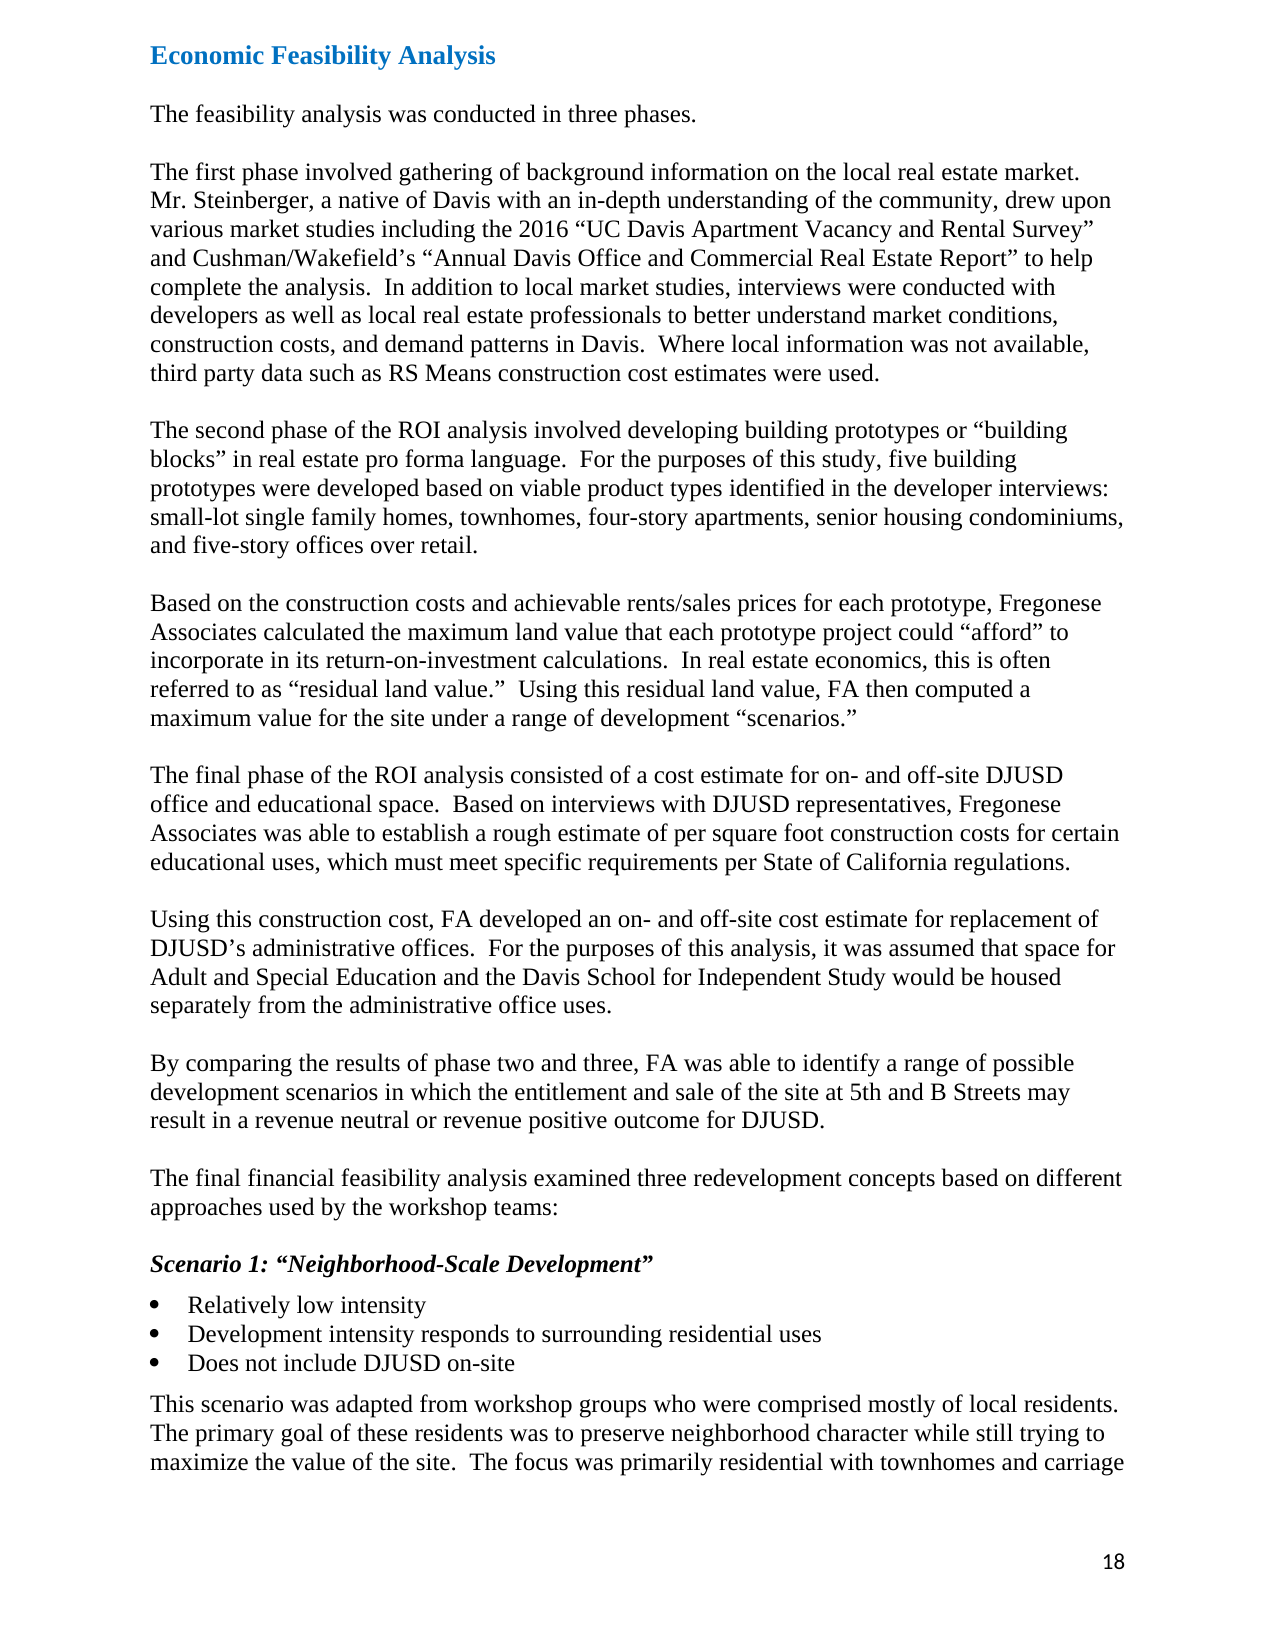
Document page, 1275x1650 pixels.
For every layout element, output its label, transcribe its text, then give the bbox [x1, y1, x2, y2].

text Based on the construction costs and achievable rents/sales prices for each prototype, Fregonese Associates calculated the maximum land value that each prototype project could “afford” to incorporate in its return-on-investment calculations. In real estate economics, this is often referred to as “residual land value.” Using this residual land value, FA then computed a maximum value for the site under a range of development “scenarios.” [150, 588, 1125, 732]
list Does not include DJUSD on-site [150, 1348, 1125, 1377]
list Development intensity responds to surrounding residential uses [150, 1319, 1125, 1348]
list Relatively low intensity [150, 1291, 1125, 1319]
text The final phase of the ROI analysis consisted of a cost estimate for on- and off-site DJUSD office and educational space. Based on interviews with DJUSD representatives, Fregonese Associates was able to establish a rough estimate of per square foot construction costs for certain educational uses, which must meet specific requirements per State of California regulations. [150, 761, 1125, 876]
text Scenario 1: “Neighborhood-Scale Development” [150, 1249, 1125, 1278]
subtitle Economic Feasibility Analysis [150, 39, 1125, 71]
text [150, 1389, 1125, 1476]
text By comparing the results of phase two and three, FA was able to identify a range of possible development scenarios in which the entitlement and sale of the site at 5th and B Streets may result in a revenue neutral or revenue positive outcome for DJUSD. [150, 1048, 1125, 1134]
text The first phase involved gathering of background information on the local real estate market. Mr. Steinberger, a native of Davis with an in-depth understanding of the community, drew upon various market studies including the 2016 “UC Davis Apartment Vacancy and Rental Survey” and Cushman/Wakefield’s “Annual Davis Office and Commercial Real Estate Report” to help complete the analysis. In addition to local market studies, interviews were conducted with developers as well as local real estate professionals to better understand market conditions, construction costs, and demand patterns in Davis. Where local information was not available, third party data such as RS Means construction cost estimates were used. [150, 157, 1125, 387]
text Using this construction cost, FA developed an on- and off-site cost estimate for replacement of DJUSD’s administrative offices. For the purposes of this analysis, it was assumed that space for Adult and Special Education and the Davis School for Independent Study would be housed separately from the administrative office uses. [150, 904, 1125, 1019]
text The final financial feasibility analysis examined three redevelopment concepts based on different approaches used by the workshop teams: [150, 1163, 1125, 1221]
text The second phase of the ROI analysis involved developing building prototypes or “building blocks” in real estate pro forma language. For the purposes of this study, five building prototypes were developed based on viable product types identified in the developer interviews: small-lot single family homes, townhomes, four-story apartments, senior housing condominiums, and five-story offices over retail. [150, 416, 1125, 559]
text The feasibility analysis was conducted in three phases. [150, 99, 1125, 128]
